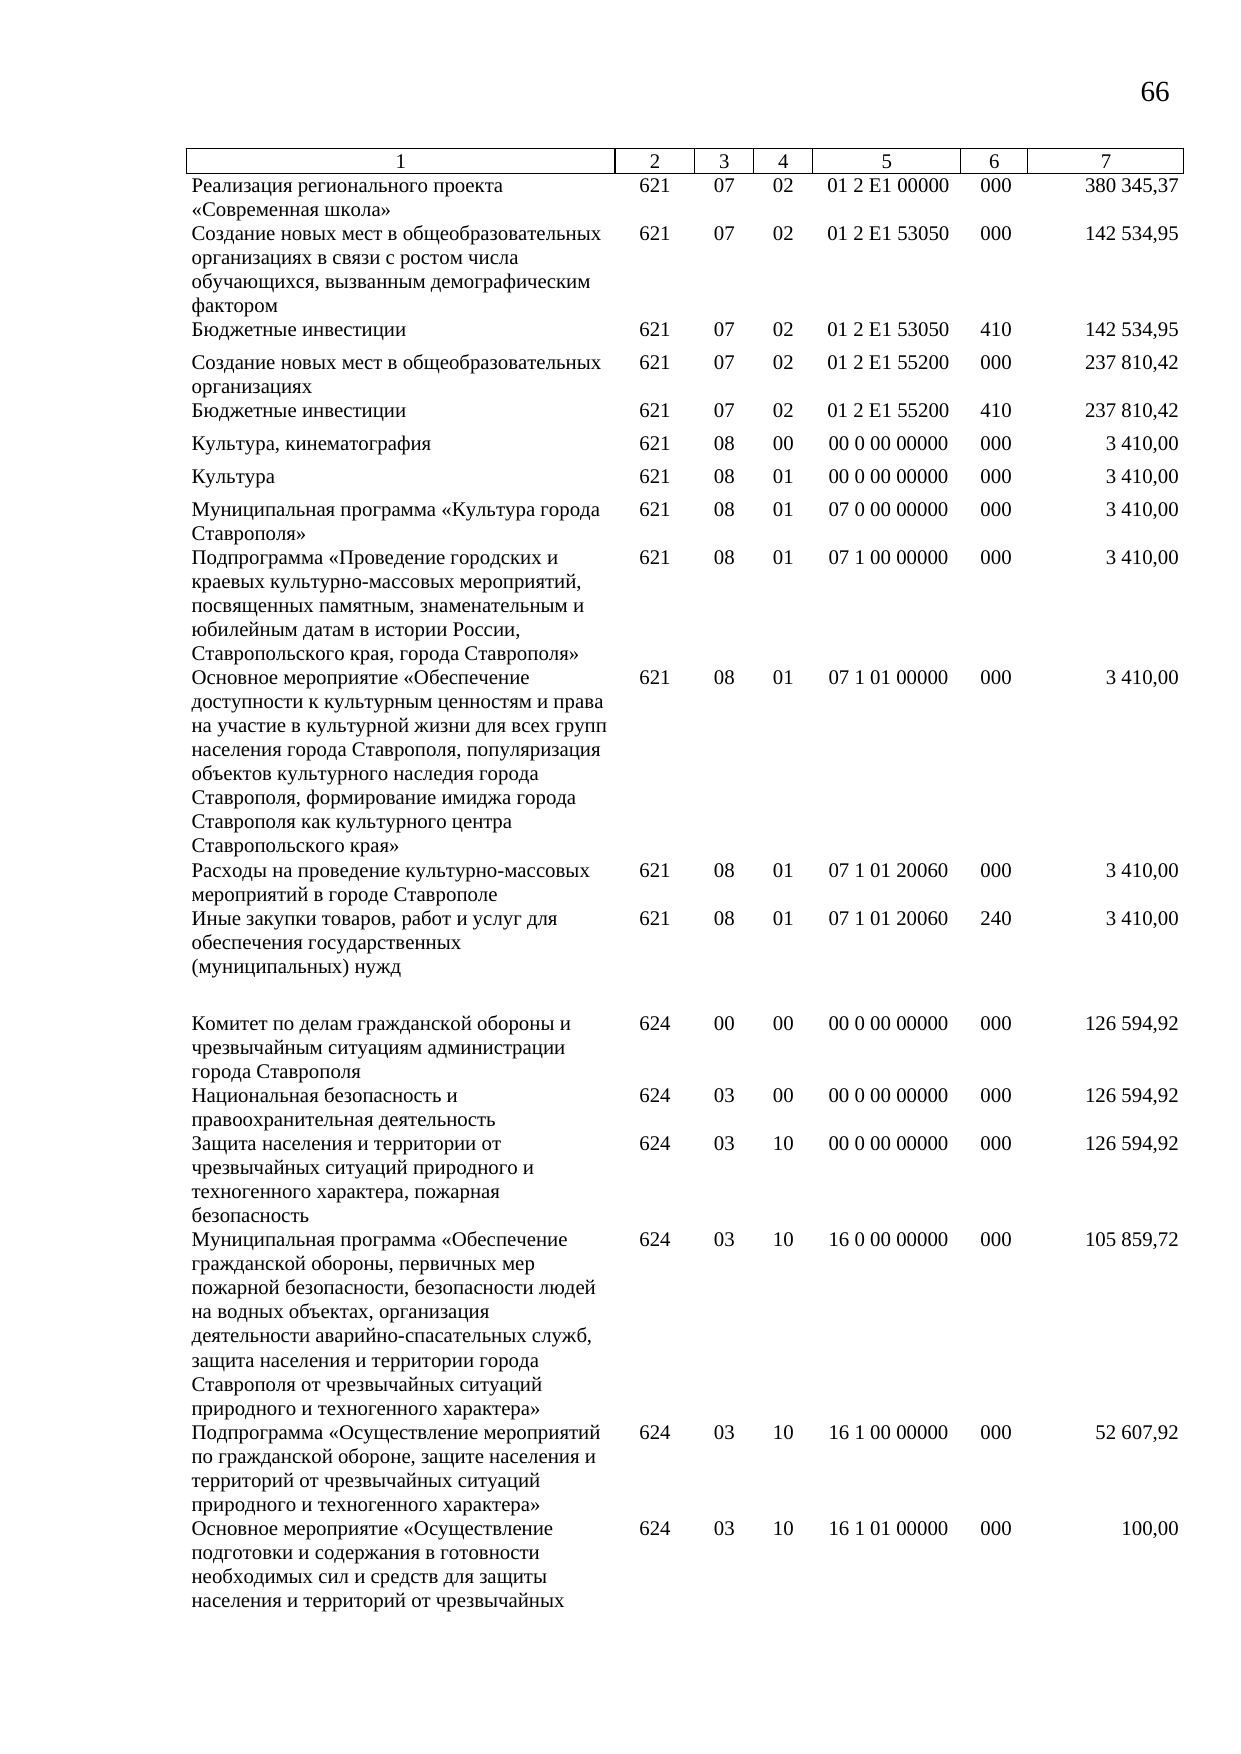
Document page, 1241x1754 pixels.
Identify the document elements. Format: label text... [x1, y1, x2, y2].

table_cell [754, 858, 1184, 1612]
table_header 5 [813, 149, 960, 173]
table_header 2 [616, 149, 694, 173]
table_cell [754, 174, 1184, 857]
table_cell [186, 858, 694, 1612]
table_header 3 [695, 149, 753, 173]
table_header 4 [754, 149, 812, 173]
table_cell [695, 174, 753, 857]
table_header 1 [187, 149, 614, 173]
table_header 6 [961, 149, 1027, 173]
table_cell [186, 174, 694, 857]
table_header 7 [1028, 149, 1183, 173]
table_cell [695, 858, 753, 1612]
